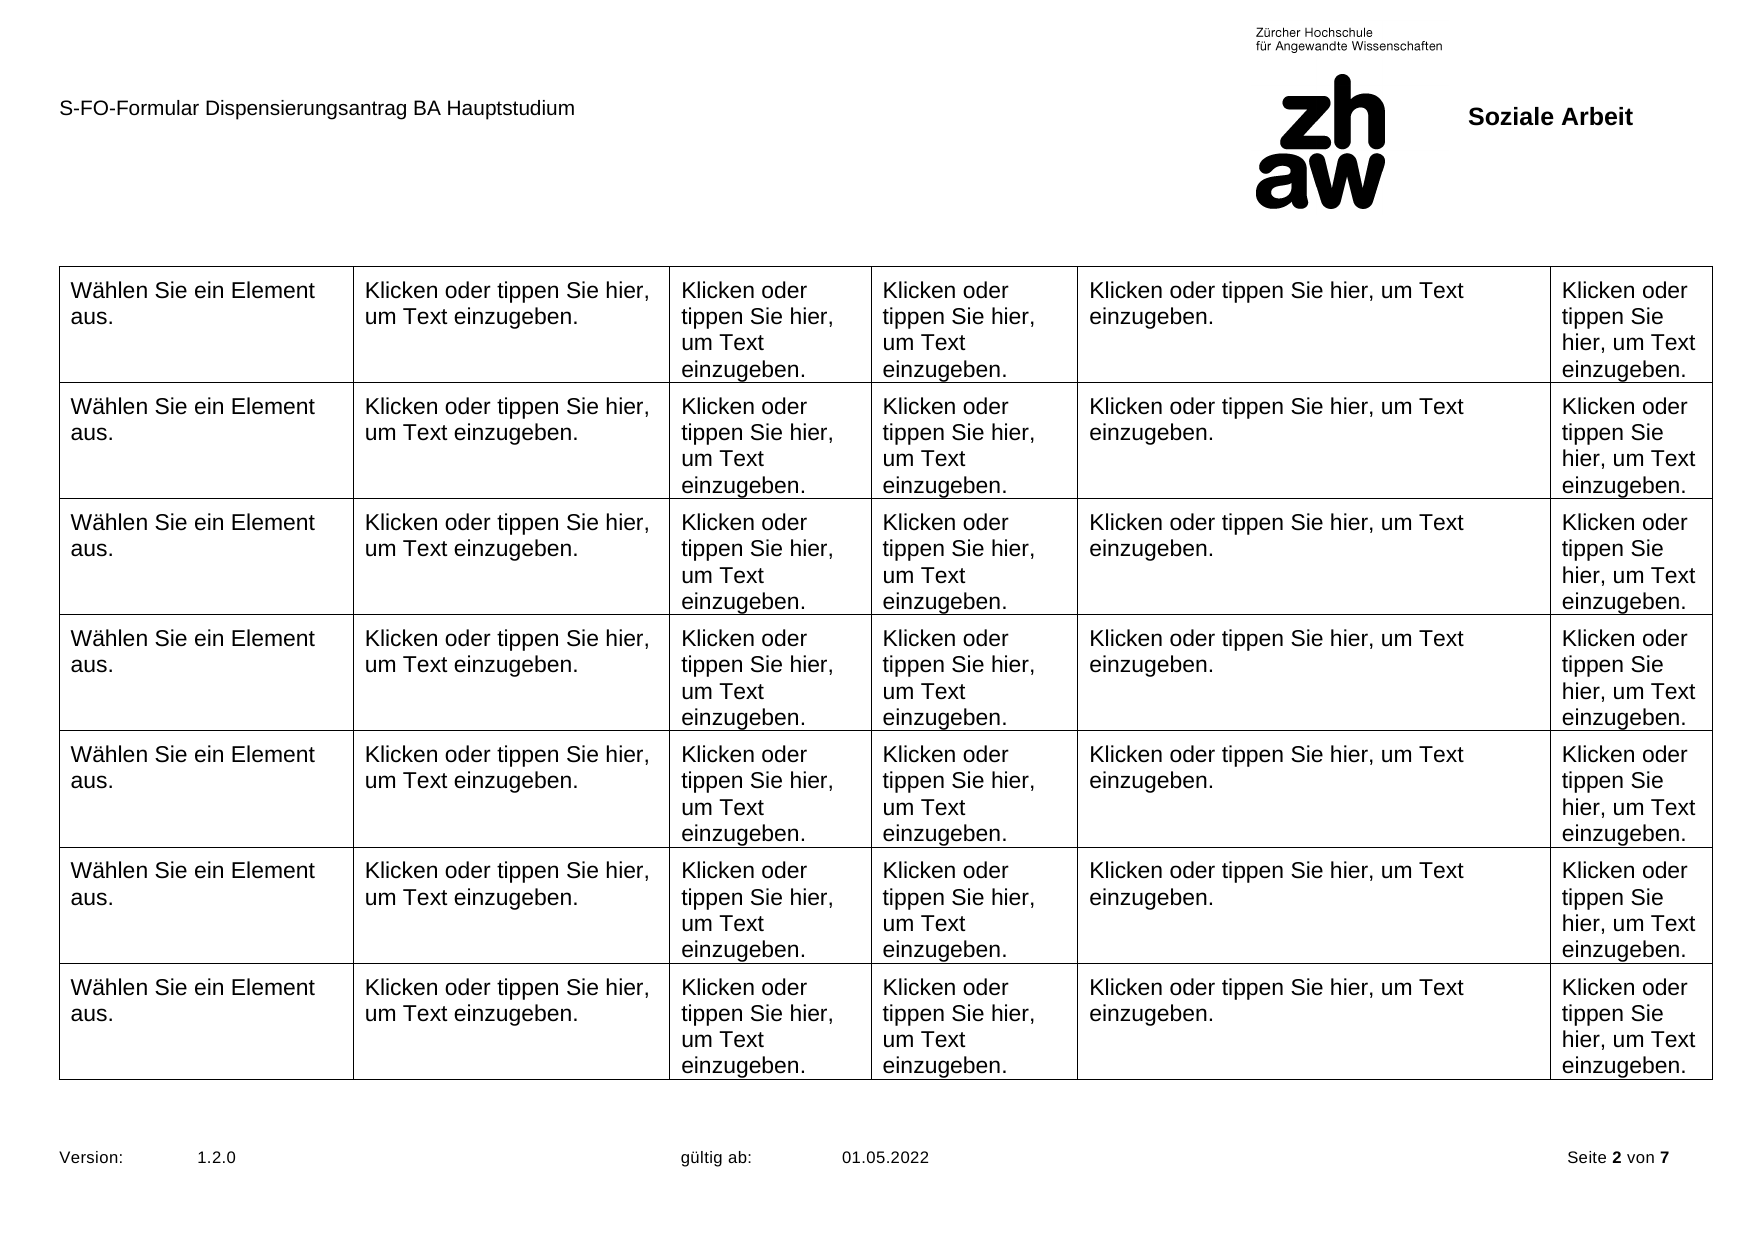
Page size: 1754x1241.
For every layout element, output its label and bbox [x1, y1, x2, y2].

picture [1250, 20, 1449, 215]
